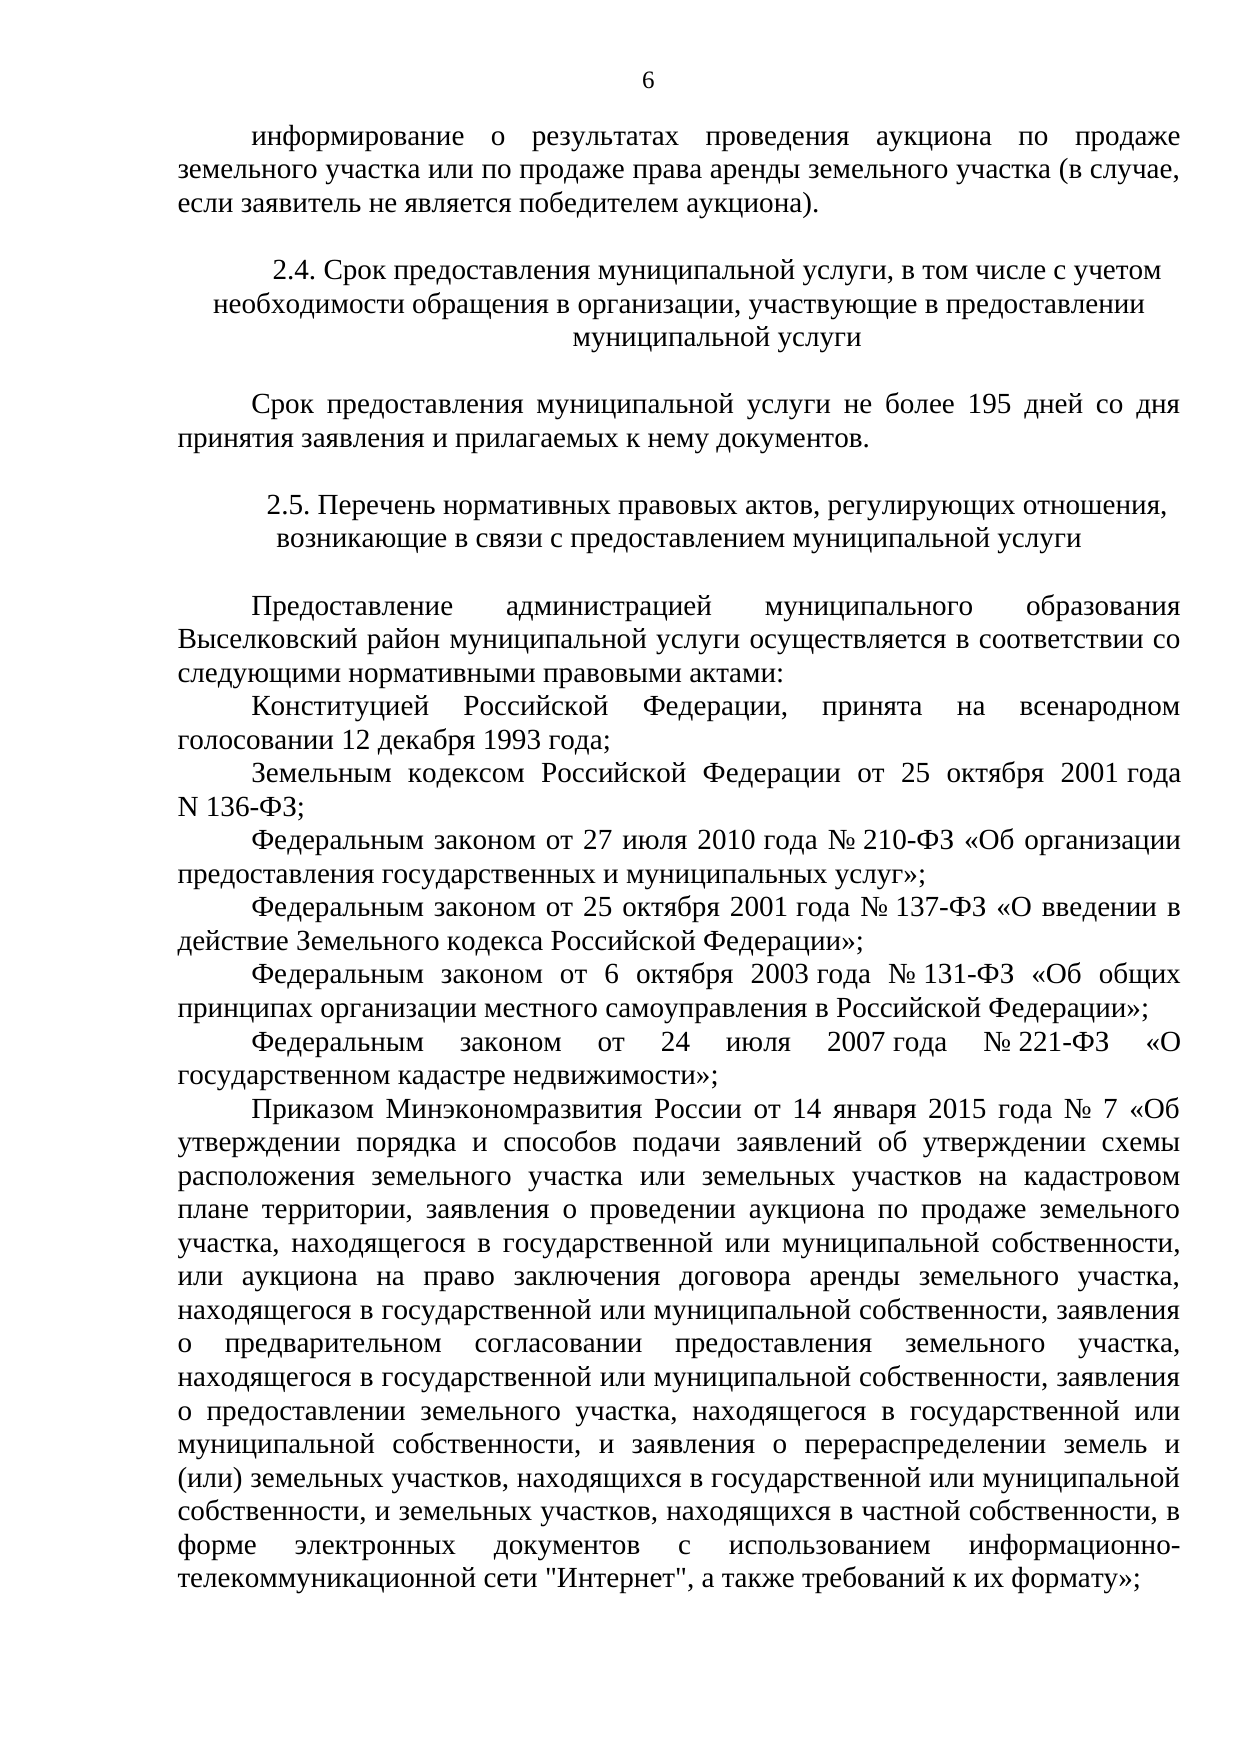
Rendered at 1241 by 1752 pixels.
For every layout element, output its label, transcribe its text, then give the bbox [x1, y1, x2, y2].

text Срок предоставления муниципальной услуги не более 195 дней со дня принятия заявления и прилагаемых к нему документов. [177, 386, 1181, 453]
text Федеральным законом от 24 июля 2007 года № 221-ФЗ «О государственном кадастре недвижимости»; [177, 1024, 1181, 1091]
text Приказом Минэкономразвития России от 14 января 2015 года № 7 «Об утверждении порядка и способов подачи заявлений об утверждении схемы расположения земельного участка или земельных участков на кадастровом плане территории, заявления о проведении аукциона по продаже земельного участка, находящегося в государственной или муниципальной собственности, или аукциона на право заключения договора аренды земельного участка, находящегося в государственной или муниципальной собственности, заявления о предварительном согласовании предоставления земельного участка, находящегося в государственной или муниципальной собственности, заявления о предоставлении земельного участка, находящегося в государственной или муниципальной собственности, и заявления о перераспределении земель и (или) земельных участков, находящихся в государственной или муниципальной собственности, и земельных участков, находящихся в частной собственности, в форме электронных документов с использованием информационно-телекоммуникационной сети "Интернет", а также требований к их формату»; [177, 1091, 1181, 1594]
text Федеральным законом от 27 июля 2010 года № 210-ФЗ «Об организации предоставления государственных и муниципальных услуг»; [177, 822, 1181, 889]
text Конституцией Российской Федерации, принята на всенародном голосовании 12 декабря 1993 года; [177, 688, 1181, 755]
text 2.4. Срок предоставления муниципальной услуги, в том числе с учетом необходимости обращения в организации, участвующие в предоставлении [177, 252, 1181, 319]
text 2.5. Перечень нормативных правовых актов, регулирующих отношения, возникающие в связи с предоставлением муниципальной услуги [177, 487, 1181, 554]
text муниципальной услуги [177, 319, 1181, 353]
text Федеральным законом от 6 октября 2003 года № 131-ФЗ «Об общих принципах организации местного самоуправления в Российской Федерации»; [177, 957, 1181, 1024]
text Предоставление администрацией муниципального образования Выселковский район муниципальной услуги осуществляется в соответствии со следующими нормативными правовыми актами: [177, 588, 1181, 688]
text Земельным кодексом Российской Федерации от 25 октября 2001 года N 136-ФЗ; [177, 755, 1181, 822]
text информирование о результатах проведения аукциона по продаже земельного участка или по продаже права аренды земельного участка (в случае, если заявитель не является победителем аукциона). [177, 118, 1181, 219]
text Федеральным законом от 25 октября 2001 года № 137-ФЗ «О введении в действие Земельного кодекса Российской Федерации»; [177, 889, 1181, 957]
